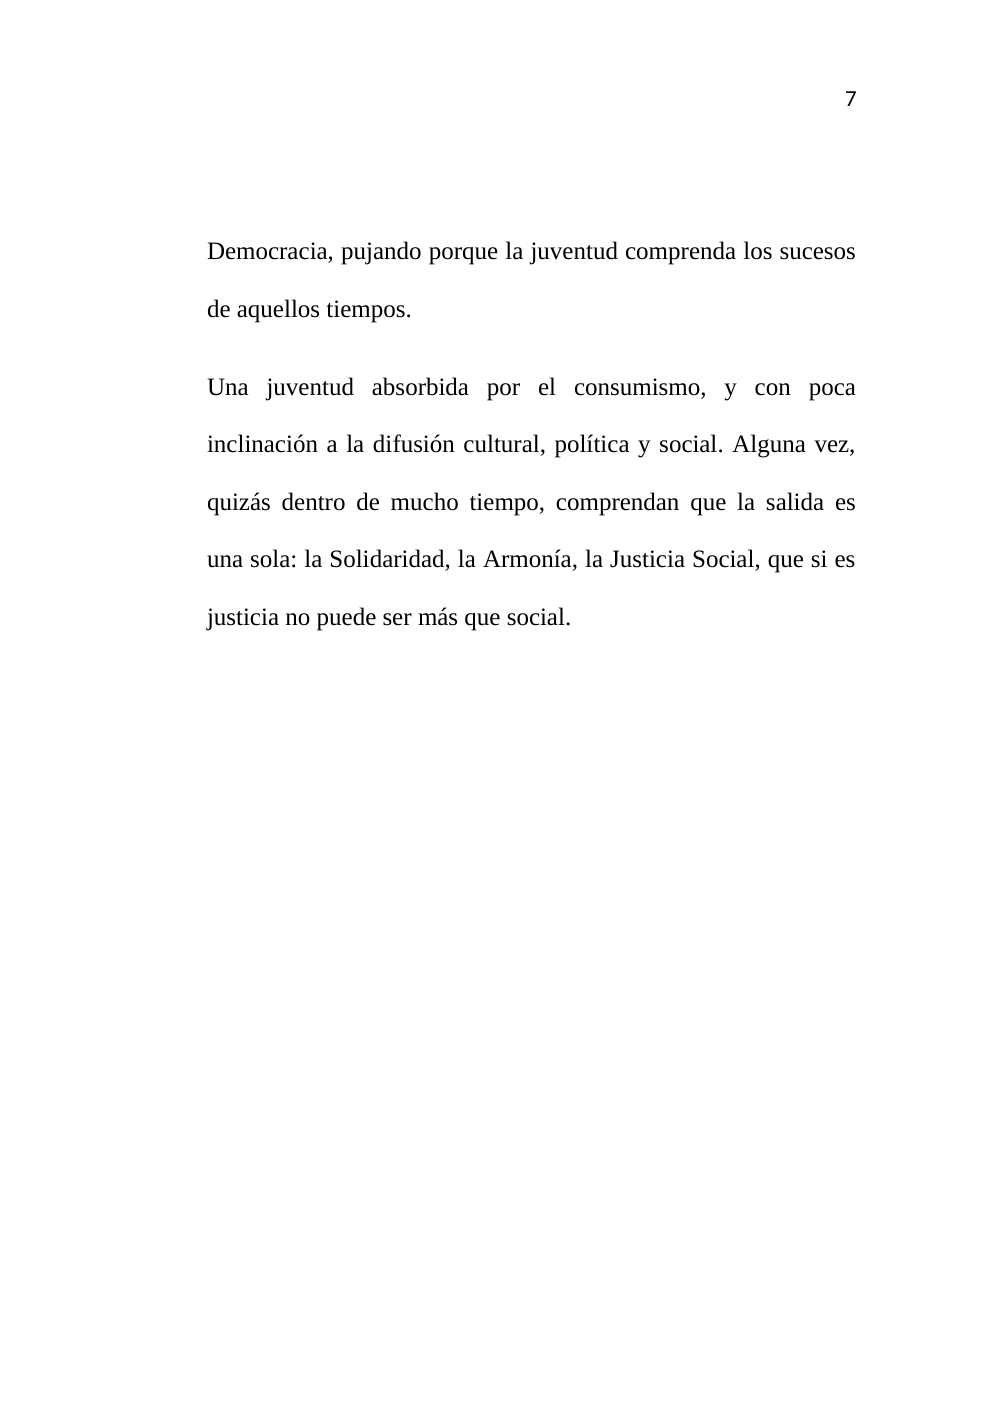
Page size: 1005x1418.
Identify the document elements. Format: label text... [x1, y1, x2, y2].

text Una juventud absorbida por el consumismo, y con poca inclinación a la difusión cultural, política y social. Alguna vez, quizás dentro de mucho tiempo, comprendan que la salida es una sola: la Solidaridad, la Armonía, la Justicia Social, que si es justicia no puede ser más que social. [207, 372, 856, 631]
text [207, 236, 856, 322]
